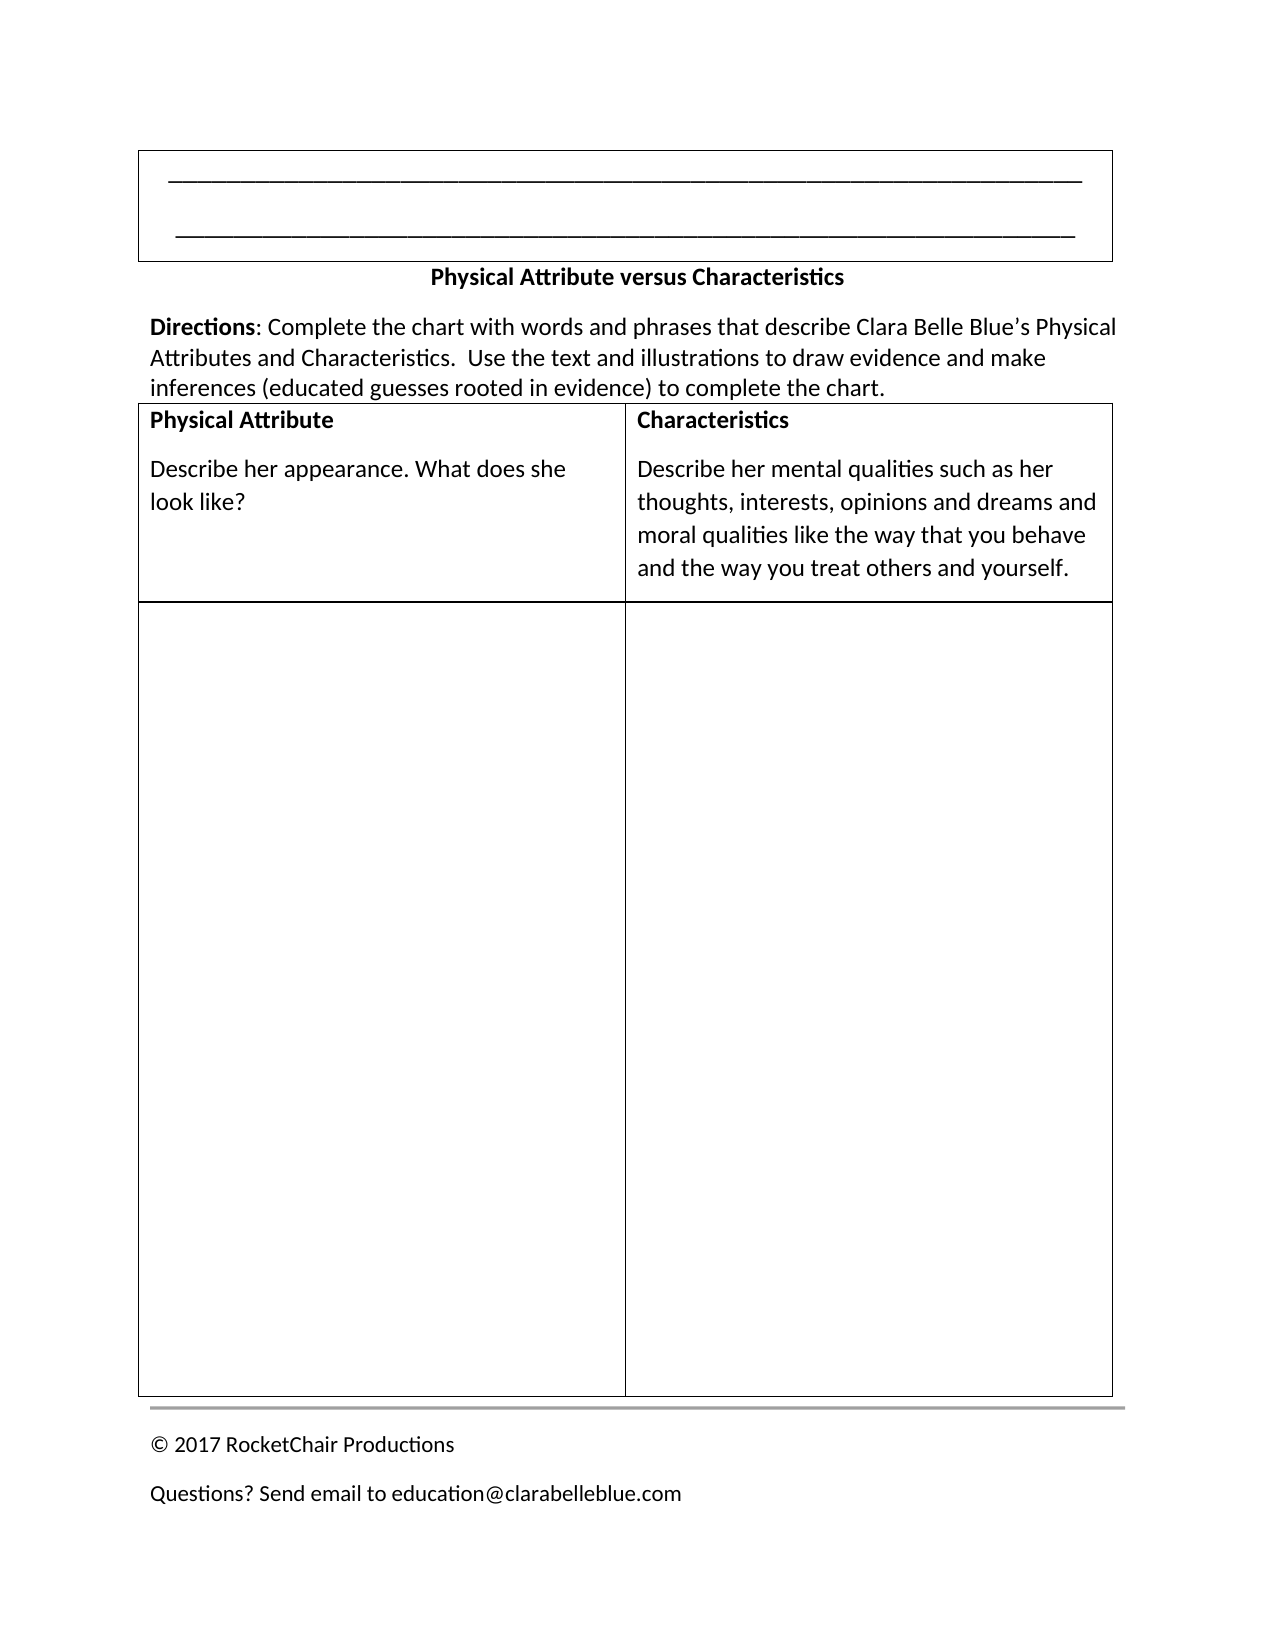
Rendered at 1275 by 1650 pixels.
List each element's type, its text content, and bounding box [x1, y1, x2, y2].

text Physical Attribute versus Characteristics [150, 262, 1125, 292]
table_header Physical Attribute Describe her appearance. What does she look like? [139, 404, 625, 601]
table_cell [626, 603, 1112, 1396]
text Directions: Complete the chart with words and phrases that describe Clara Belle Blue’s Physical Attributes and Characteristics. Use the text and illustrations to draw evidence and make inferences (educated guesses rooted in evidence) to complete the chart. [150, 311, 1125, 403]
table_header Characteristics Describe her mental qualities such as her thoughts, interests, opinions and dreams and moral qualities like the way that you behave and the way you treat others and yourself. [626, 404, 1112, 601]
table_cell [139, 603, 625, 1396]
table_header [139, 151, 1112, 261]
